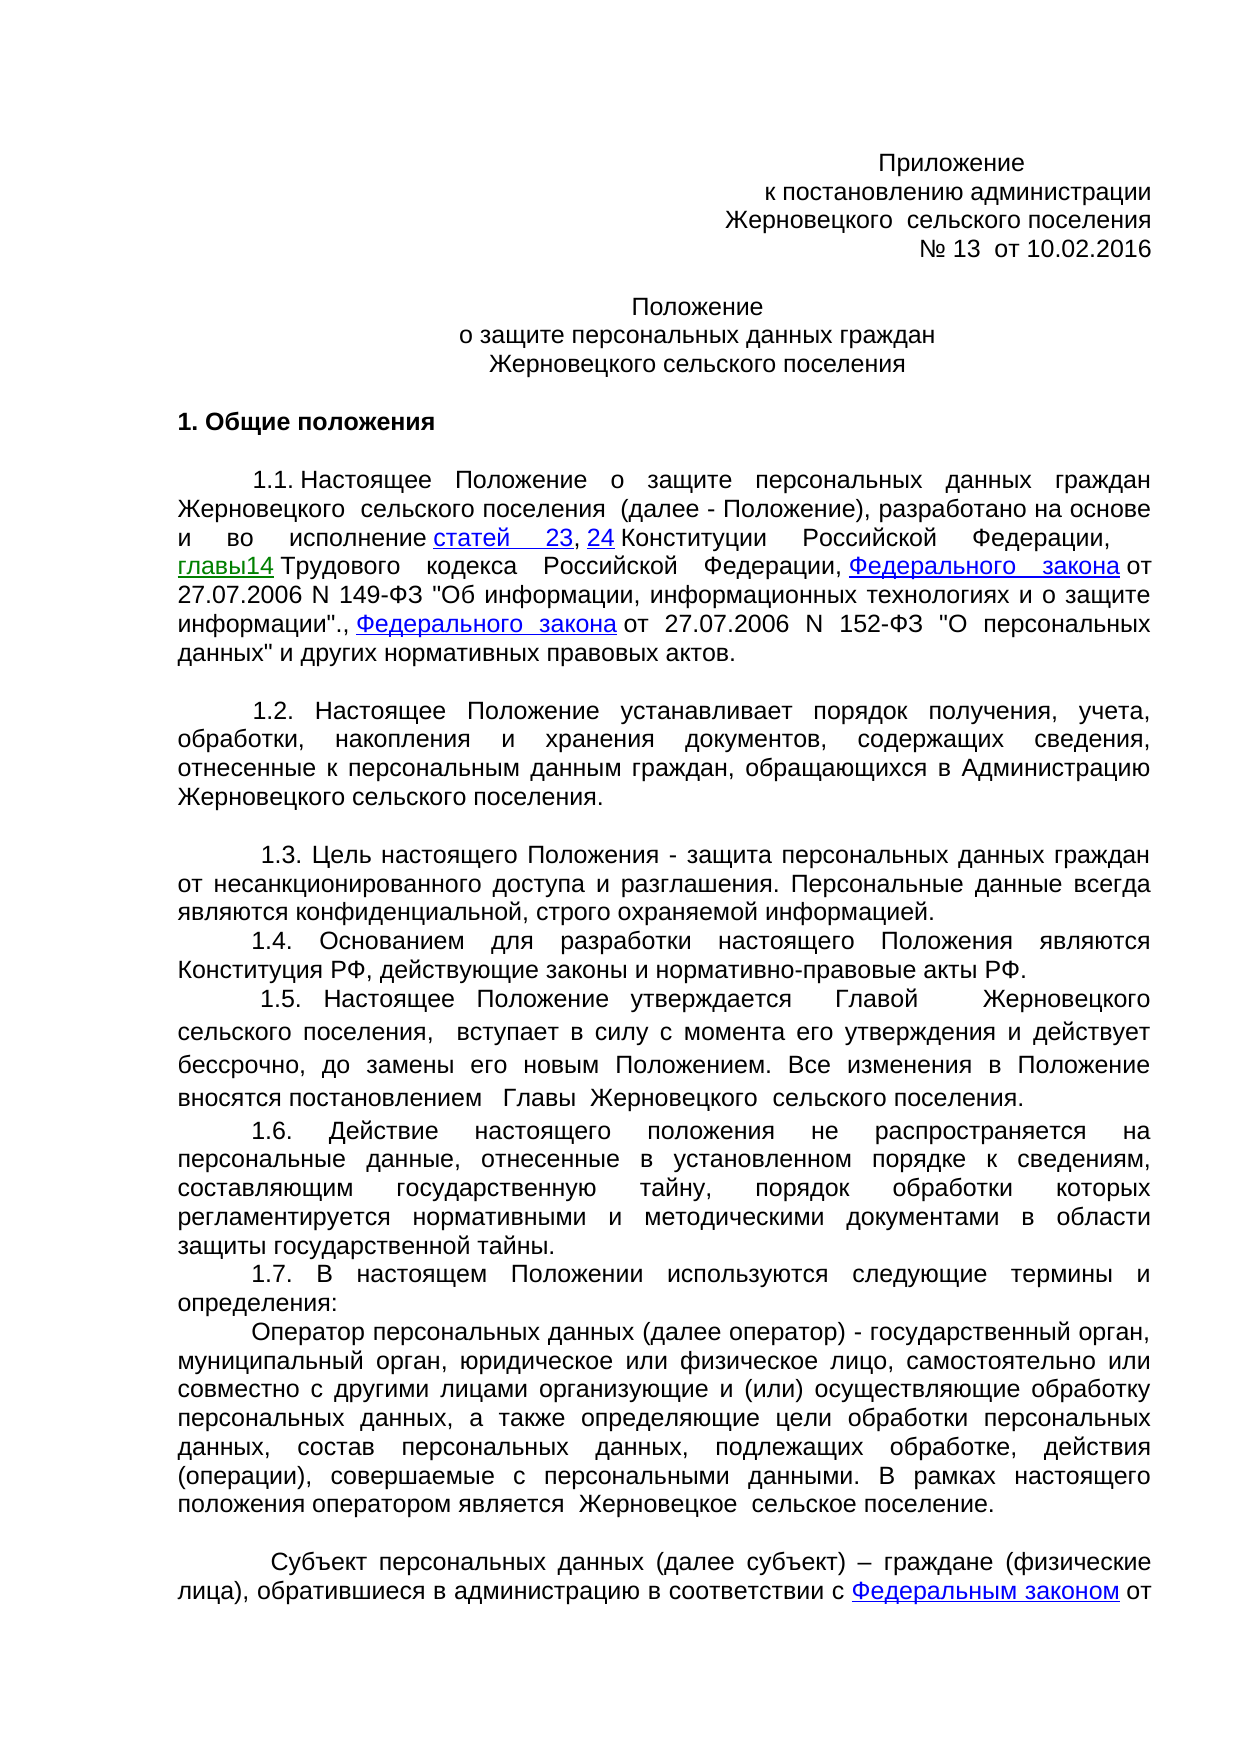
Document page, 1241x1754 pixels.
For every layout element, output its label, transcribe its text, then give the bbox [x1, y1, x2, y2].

text 1.4. Основанием для разработки настоящего Положения являются Конституция РФ, действующие законы и нормативно-правовые акты РФ. [177, 926, 1152, 984]
text Жерновецкого сельского поселения [177, 205, 1152, 234]
title Положение [177, 291, 1152, 320]
text 1.2. Настоящее Положение устанавливает порядок получения, учета, обработки, накопления и хранения документов, содержащих сведения, отнесенные к персональным данным граждан, обращающихся в Администрацию Жерновецкого сельского поселения. [177, 696, 1152, 811]
title о защите персональных данных граждан [177, 320, 1152, 349]
title Жерновецкого сельского поселения [177, 349, 1152, 378]
text Приложение [177, 148, 1152, 176]
text 1.1. Настоящее Положение о защите персональных данных граждан Жерновецкого сельского поселения (далее - Положение), разработано на основе и во исполнение статей 23, 24 Конституции Российской Федерации, главы14 Трудового кодекса Российской Федерации, Федерального закона от 27.07.2006 N 149-ФЗ "Об информации, информационных технологиях и о защите информации"., Федерального закона от 27.07.2006 N 152-ФЗ "О персональных данных" и других нормативных правовых актов. [177, 465, 1152, 667]
text № 13 от 10.02.2016 [177, 234, 1152, 263]
text 1.5. Настоящее Положение утверждается Главой Жерновецкого сельского поселения, вступает в силу с момента его утверждения и действует бессрочно, до замены его новым Положением. Все изменения в Положение вносятся постановлением Главы Жерновецкого сельского поселения. [177, 984, 1152, 1111]
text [177, 1547, 1152, 1605]
text 1. Общие положения [177, 407, 1152, 436]
text к постановлению администрации [177, 176, 1152, 205]
text 1.7. В настоящем Положении используются следующие термины и определения: [177, 1259, 1152, 1317]
text 1.3. Цель настоящего Положения - защита персональных данных граждан от несанкционированного доступа и разглашения. Персональные данные всегда являются конфиденциальной, строго охраняемой информацией. [177, 840, 1152, 926]
text 1.6. Действие настоящего положения не распространяется на персональные данные, отнесенные в установленном порядке к сведениям, составляющим государственную тайну, порядок обработки которых регламентируется нормативными и методическими документами в области защиты государственной тайны. [177, 1116, 1152, 1259]
text Оператор персональных данных (далее оператор) - государственный орган, муниципальный орган, юридическое или физическое лицо, самостоятельно или совместно с другими лицами организующие и (или) осуществляющие обработку персональных данных, а также определяющие цели обработки персональных данных, состав персональных данных, подлежащих обработке, действия (операции), совершаемые с персональными данными. В рамках настоящего положения оператором является Жерновецкое сельское поселение. [177, 1317, 1152, 1518]
